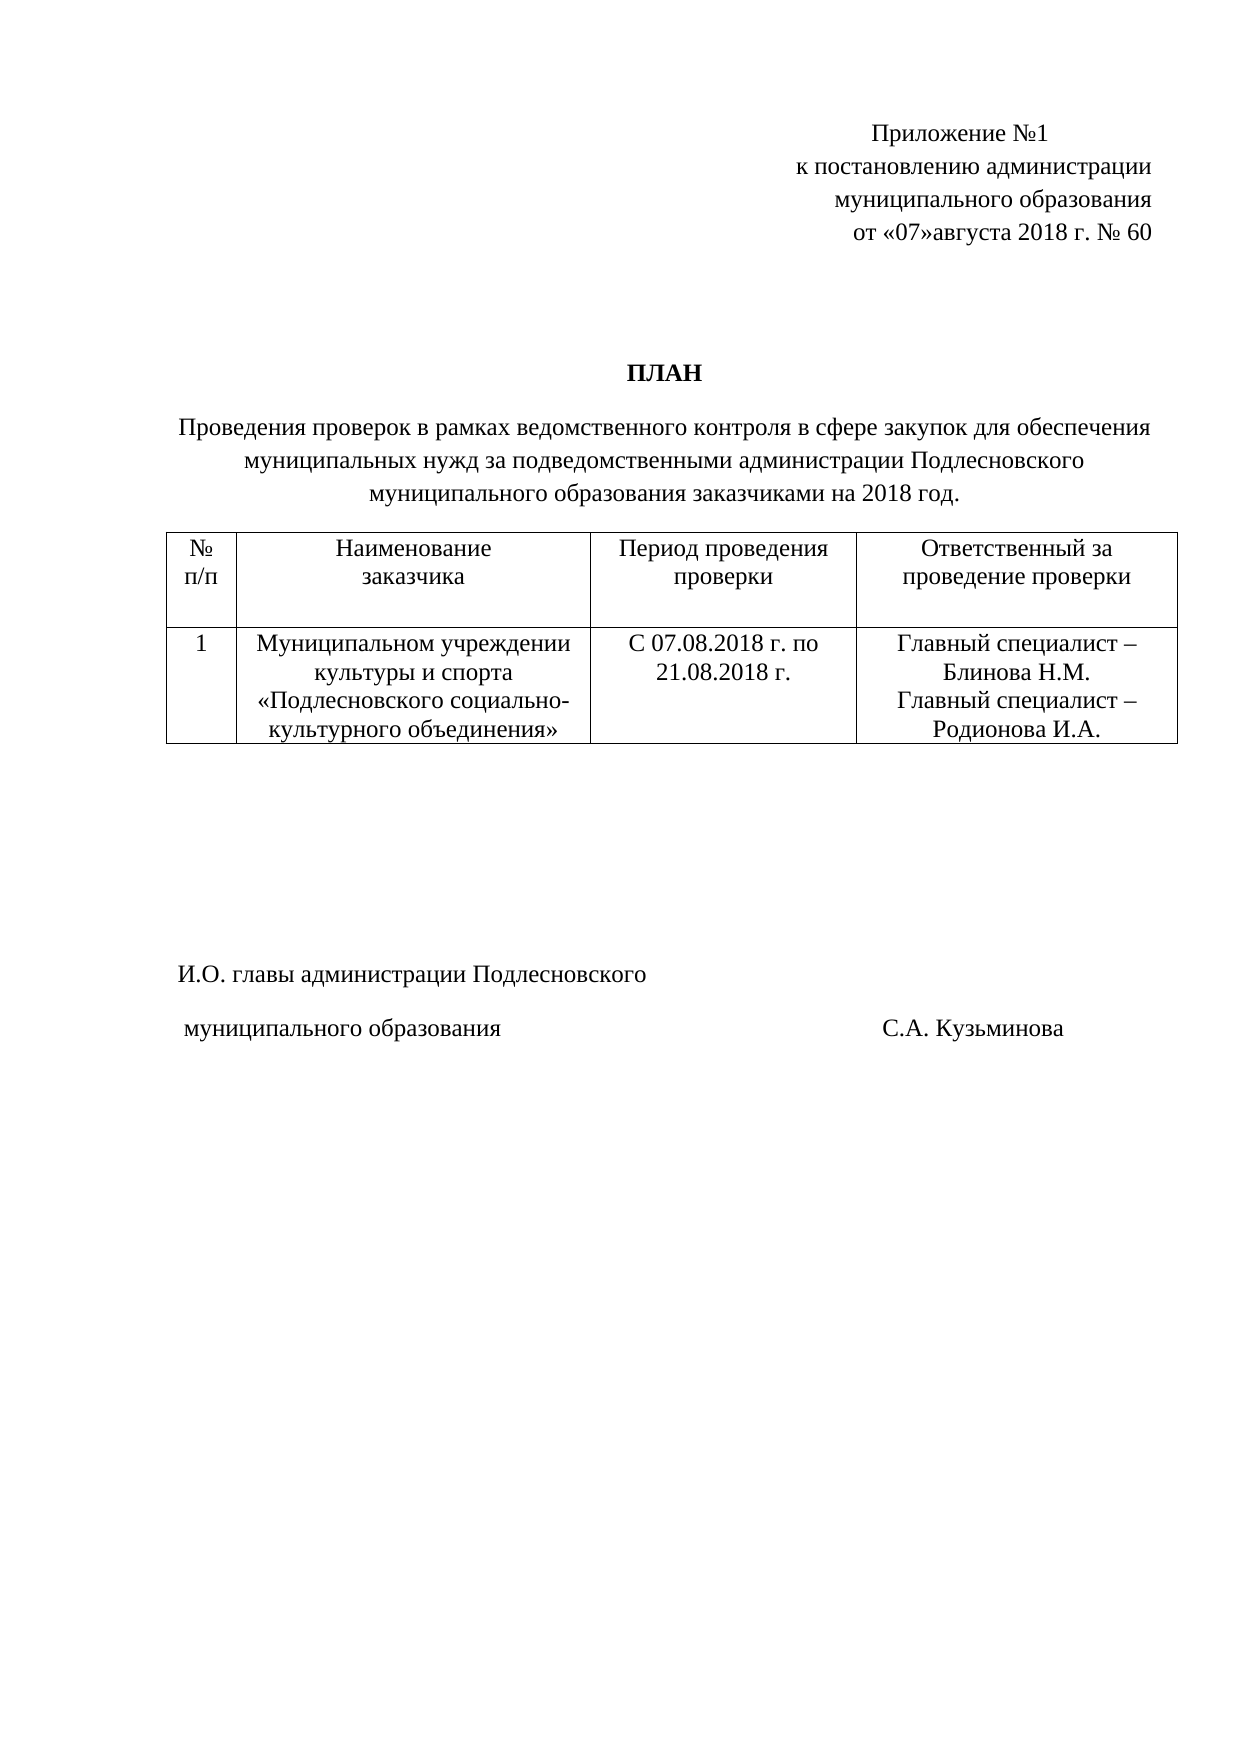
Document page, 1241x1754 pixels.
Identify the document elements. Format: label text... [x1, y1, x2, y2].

table_header Наименование заказчика [237, 533, 590, 627]
text муниципального образования С.А. Кузьминова [177, 1013, 1152, 1042]
table_cell Главный специалист – Блинова Н.М. Главный специалист – Родионова И.А. [857, 628, 1177, 743]
text И.О. главы администрации Подлесновского [177, 959, 1152, 988]
text Проведения проверок в рамках ведомственного контроля в сфере закупок для обеспечения муниципальных нужд за подведомственными администрации Подлесновского муниципального образования заказчиками на 2018 год. [177, 412, 1152, 507]
text муниципального образования [177, 184, 1152, 213]
table_header № п/п [167, 533, 236, 627]
table_cell С 07.08.2018 г. по 21.08.2018 г. [591, 628, 856, 743]
text Приложение №1 [177, 118, 1152, 147]
table_cell Муниципальном учреждении культуры и спорта «Подлесновского социально-культурного объединения» [237, 628, 590, 743]
text к постановлению администрации [177, 151, 1152, 180]
text ПЛАН [177, 358, 1152, 387]
table_cell 1 [167, 628, 236, 743]
table_header Период проведения проверки [591, 533, 856, 627]
text от «07»августа 2018 г. № 60 [177, 217, 1152, 246]
table_header Ответственный за проведение проверки [857, 533, 1177, 627]
